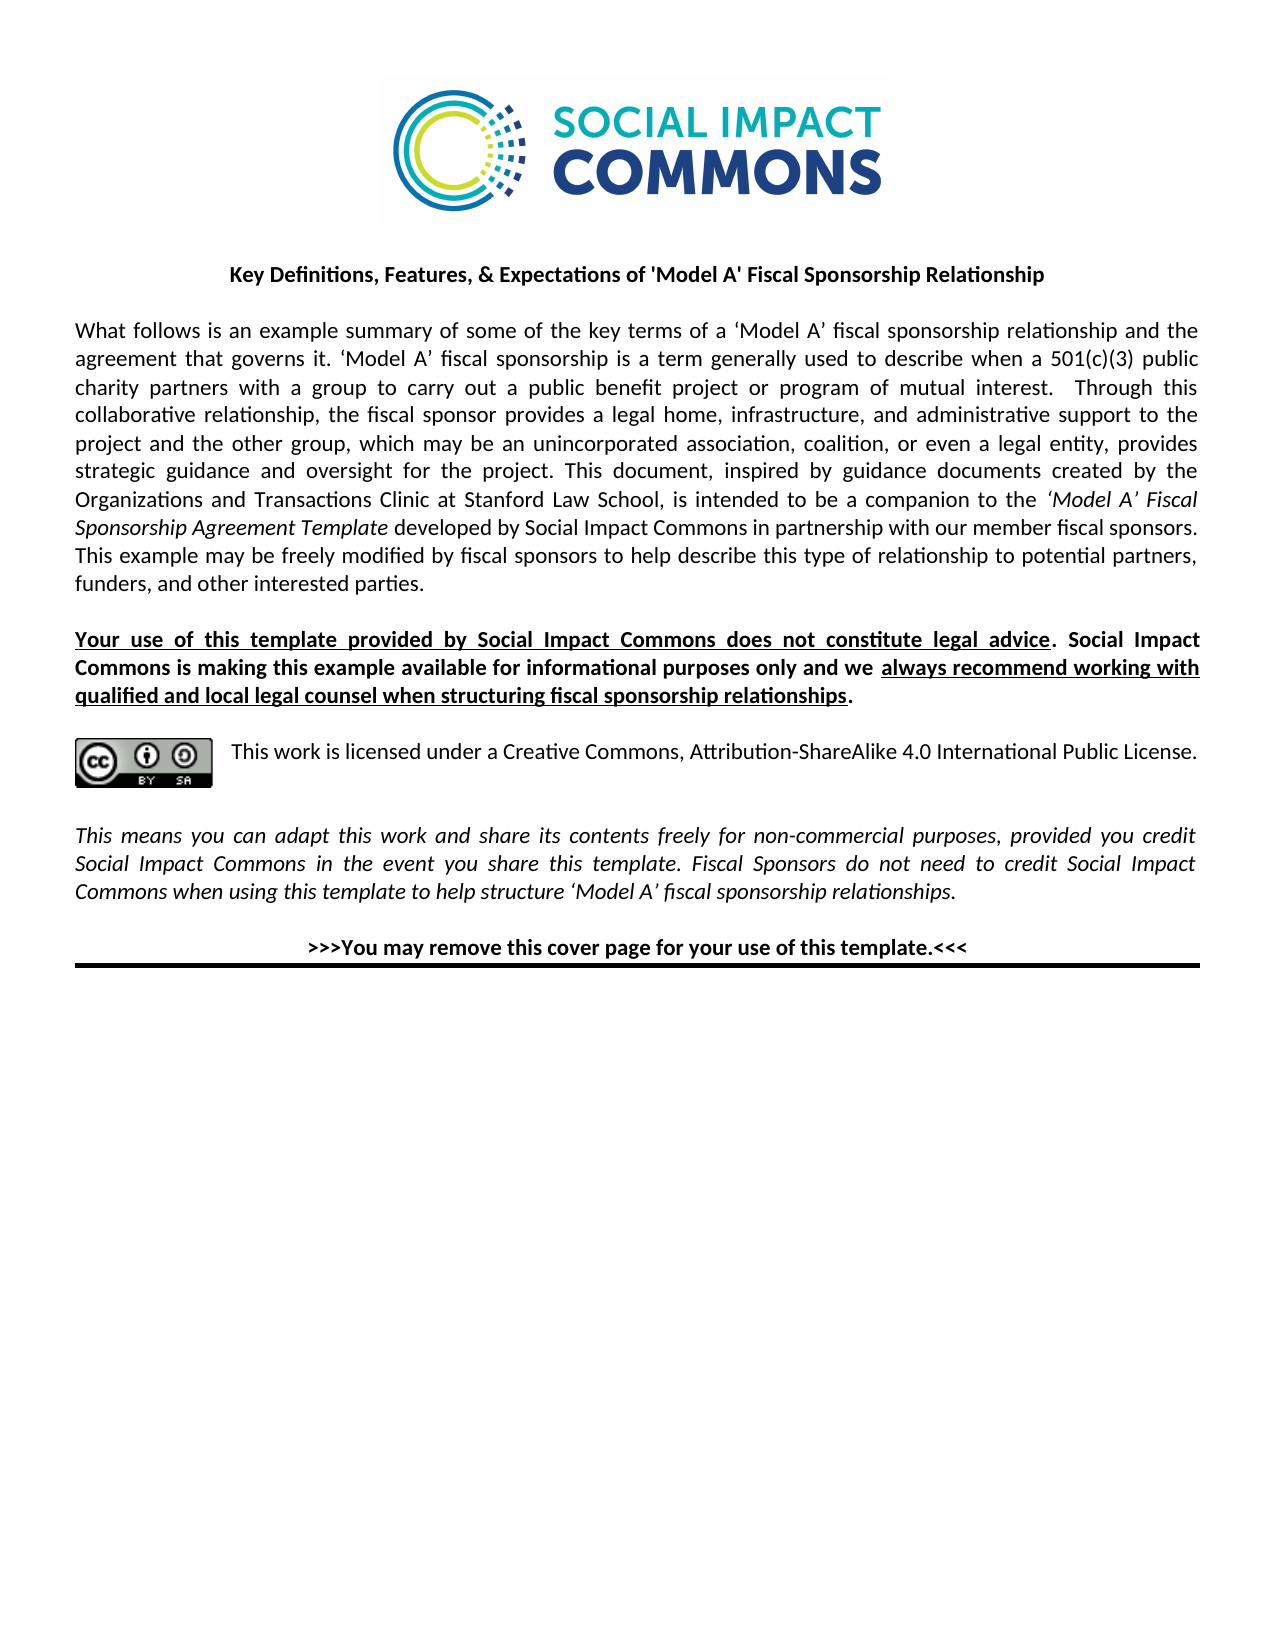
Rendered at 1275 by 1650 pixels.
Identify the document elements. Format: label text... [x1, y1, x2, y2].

text What follows is an example summary of some of the key terms of a ‘Model A’ fiscal sponsorship relationship and the agreement that governs it. ‘Model A’ fiscal sponsorship is a term generally used to describe when a 501(c)(3) public charity partners with a group to carry out a public benefit project or program of mutual interest. Through this collaborative relationship, the fiscal sponsor provides a legal home, infrastructure, and administrative support to the project and the other group, which may be an unincorporated association, coalition, or even a legal entity, provides strategic guidance and oversight for the project. This document, inspired by guidance documents created by the Organizations and Transactions Clinic at Stanford Law School, is intended to be a companion to the ‘Model A’ Fiscal Sponsorship Agreement Template developed by Social Impact Commons in partnership with our member fiscal sponsors. This example may be freely modified by fiscal sponsors to help describe this type of relationship to potential partners, funders, and other interested parties. [75, 317, 1200, 597]
picture [378, 75, 896, 227]
text >>>You may remove this cover page for your use of this template.<<< [75, 933, 1200, 963]
text This means you can adapt this work and share its contents freely for non-commercial purposes, provided you credit Social Impact Commons in the event you share this template. Fiscal Sponsors do not need to credit Social Impact Commons when using this template to help structure ‘Model A’ fiscal sponsorship relationships. [75, 821, 1200, 905]
picture [75, 738, 213, 788]
text Key Definitions, Features, & Expectations of 'Model A' Fiscal Sponsorship Relationship [75, 261, 1200, 288]
text This work is licensed under a Creative Commons, Attribution-ShareAlike 4.0 International Public License. [75, 737, 1200, 765]
text Your use of this template provided by Social Impact Commons does not constitute legal advice. Social Impact Commons is making this example available for informational purposes only and we always recommend working with qualified and local legal counsel when structuring fiscal sponsorship relationships. [75, 625, 1200, 709]
